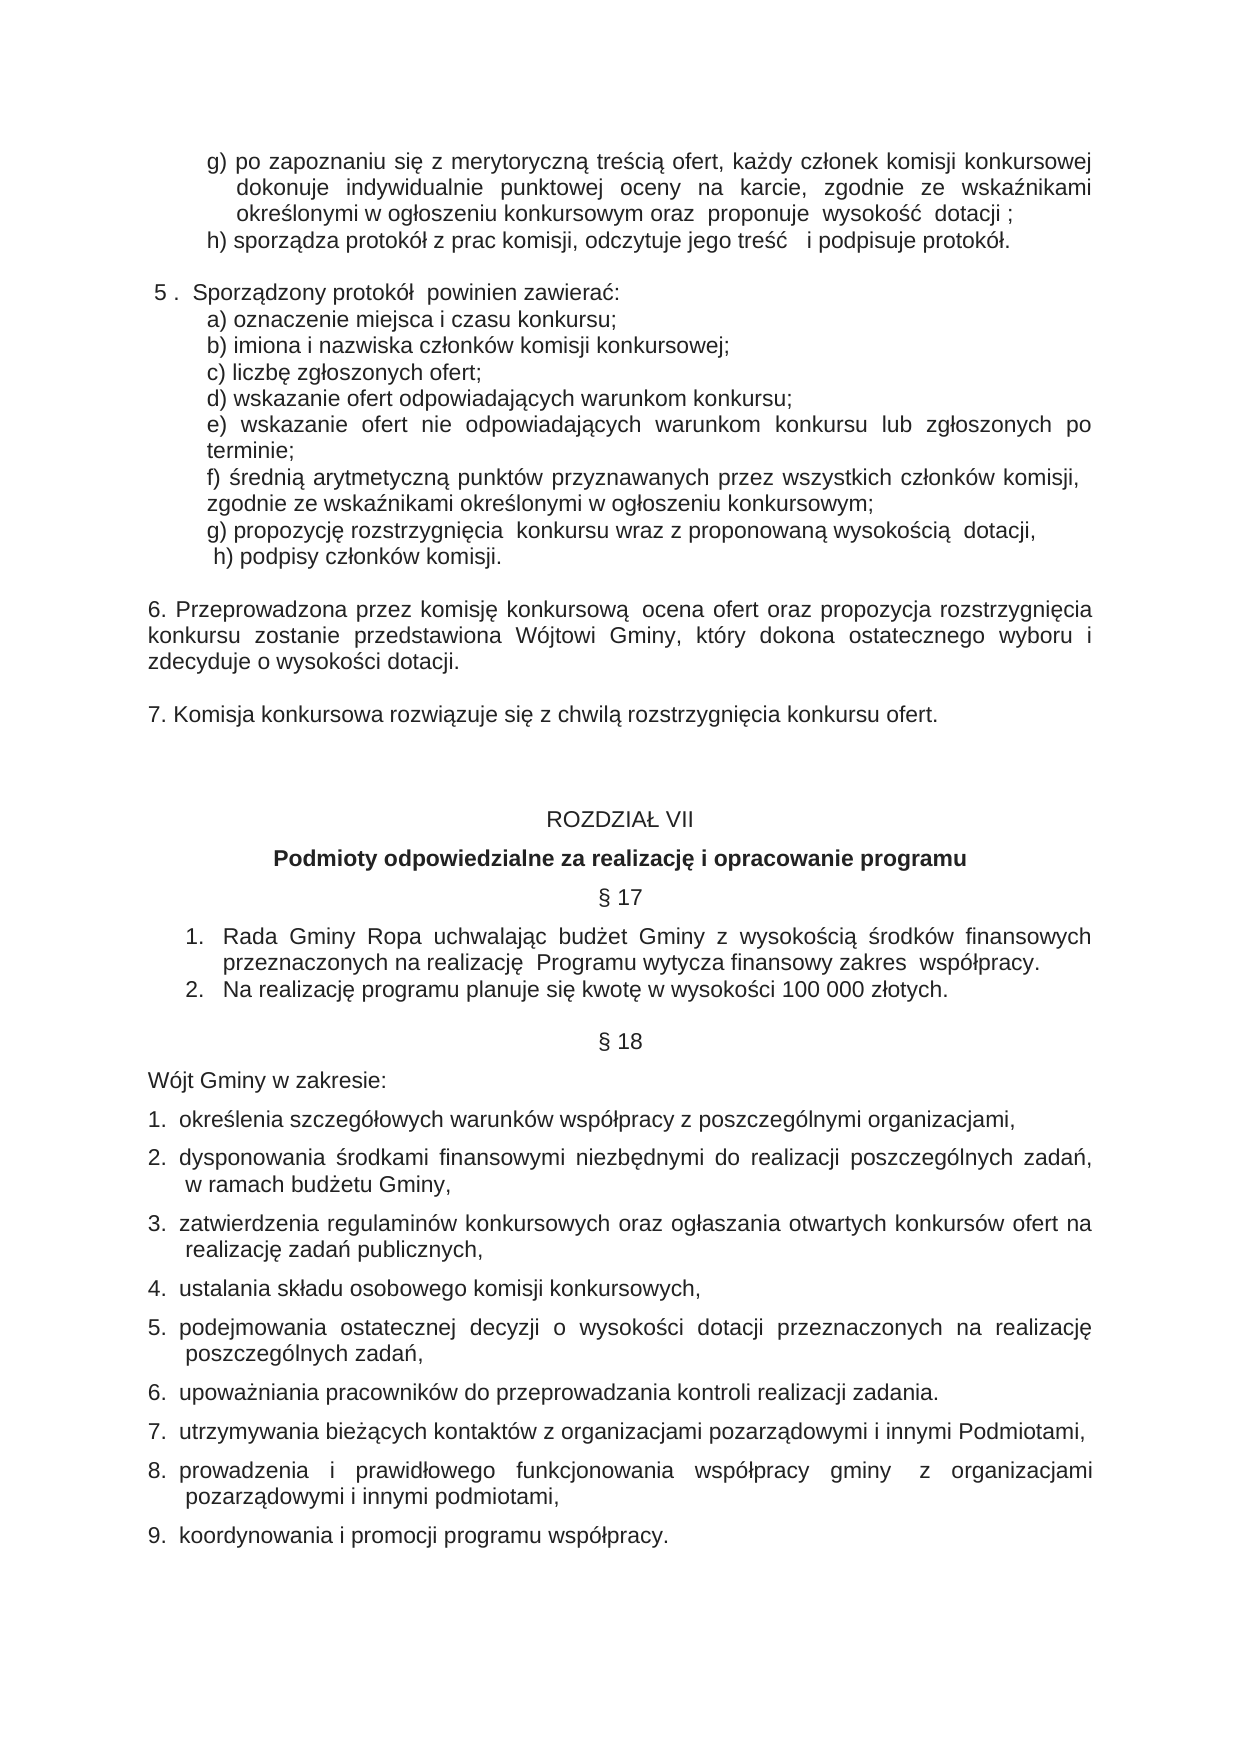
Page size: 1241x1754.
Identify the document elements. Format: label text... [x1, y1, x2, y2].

text 5. podejmowania ostatecznej decyzji o wysokości dotacji przeznaczonych na realizację poszczególnych zadań, [148, 1314, 1093, 1366]
text h) podpisy członków komisji. [207, 543, 1093, 569]
text Podmioty odpowiedzialne za realizację i opracowanie programu [148, 845, 1093, 872]
text 4. ustalania składu osobowego komisji konkursowych, [148, 1275, 1093, 1301]
text d) wskazanie ofert odpowiadających warunkom konkursu; [207, 385, 1093, 411]
text a) oznaczenie miejsca i czasu konkursu; [207, 306, 1093, 332]
text 6. Przeprowadzona przez komisję konkursową ocena ofert oraz propozycja rozstrzygnięcia konkursu zostanie przedstawiona Wójtowi Gminy, który dokona ostatecznego wyboru i zdecyduje o wysokości dotacji. [148, 596, 1093, 675]
text 3. zatwierdzenia regulaminów konkursowych oraz ogłaszania otwartych konkursów ofert na realizację zadań publicznych, [148, 1209, 1093, 1262]
text c) liczbę zgłoszonych ofert; [207, 358, 1093, 385]
list Rada Gminy Ropa uchwalając budżet Gminy z wysokością środków finansowych przeznaczonych na realizację Programu wytycza finansowy zakres współpracy. [185, 923, 1093, 976]
text ROZDZIAŁ VII [148, 806, 1093, 833]
text 8. prowadzenia i prawidłowego funkcjonowania współpracy gminy z organizacjami pozarządowymi i innymi podmiotami, [148, 1457, 1093, 1509]
text g) propozycję rozstrzygnięcia konkursu wraz z proponowaną wysokością dotacji, [207, 517, 1093, 543]
text 7. utrzymywania bieżących kontaktów z organizacjami pozarządowymi i innymi Podmiotami, [148, 1418, 1093, 1444]
text e) wskazanie ofert nie odpowiadających warunkom konkursu lub zgłoszonych po terminie; [207, 411, 1093, 464]
text g) po zapoznaniu się z merytoryczną treścią ofert, każdy członek komisji konkursowej dokonuje indywidualnie punktowej oceny na karcie, zgodnie ze wskaźnikami określonymi w ogłoszeniu konkursowym oraz proponuje wysokość dotacji ; [207, 148, 1093, 227]
text 2. dysponowania środkami finansowymi niezbędnymi do realizacji poszczególnych zadań, w ramach budżetu Gminy, [148, 1144, 1093, 1197]
text Wójt Gminy w zakresie: [148, 1067, 1093, 1093]
text 1. określenia szczegółowych warunków współpracy z poszczególnymi organizacjami, [148, 1106, 1093, 1132]
text 6. upoważniania pracowników do przeprowadzania kontroli realizacji zadania. [148, 1379, 1093, 1405]
text f) średnią arytmetyczną punktów przyznawanych przez wszystkich członków komisji, zgodnie ze wskaźnikami określonymi w ogłoszeniu konkursowym; [207, 464, 1093, 517]
list Na realizację programu planuje się kwotę w wysokości 100 000 złotych. [185, 976, 1093, 1002]
text 9. koordynowania i promocji programu współpracy. [148, 1522, 1093, 1548]
text 7. Komisja konkursowa rozwiązuje się z chwilą rozstrzygnięcia konkursu ofert. [148, 701, 1093, 727]
text h) sporządza protokół z prac komisji, odczytuje jego treść i podpisuje protokół. [207, 227, 1093, 253]
text § 18 [148, 1028, 1093, 1054]
text § 17 [148, 884, 1093, 911]
text 5 . Sporządzony protokół powinien zawierać: [148, 279, 1093, 306]
text b) imiona i nazwiska członków komisji konkursowej; [207, 332, 1093, 358]
